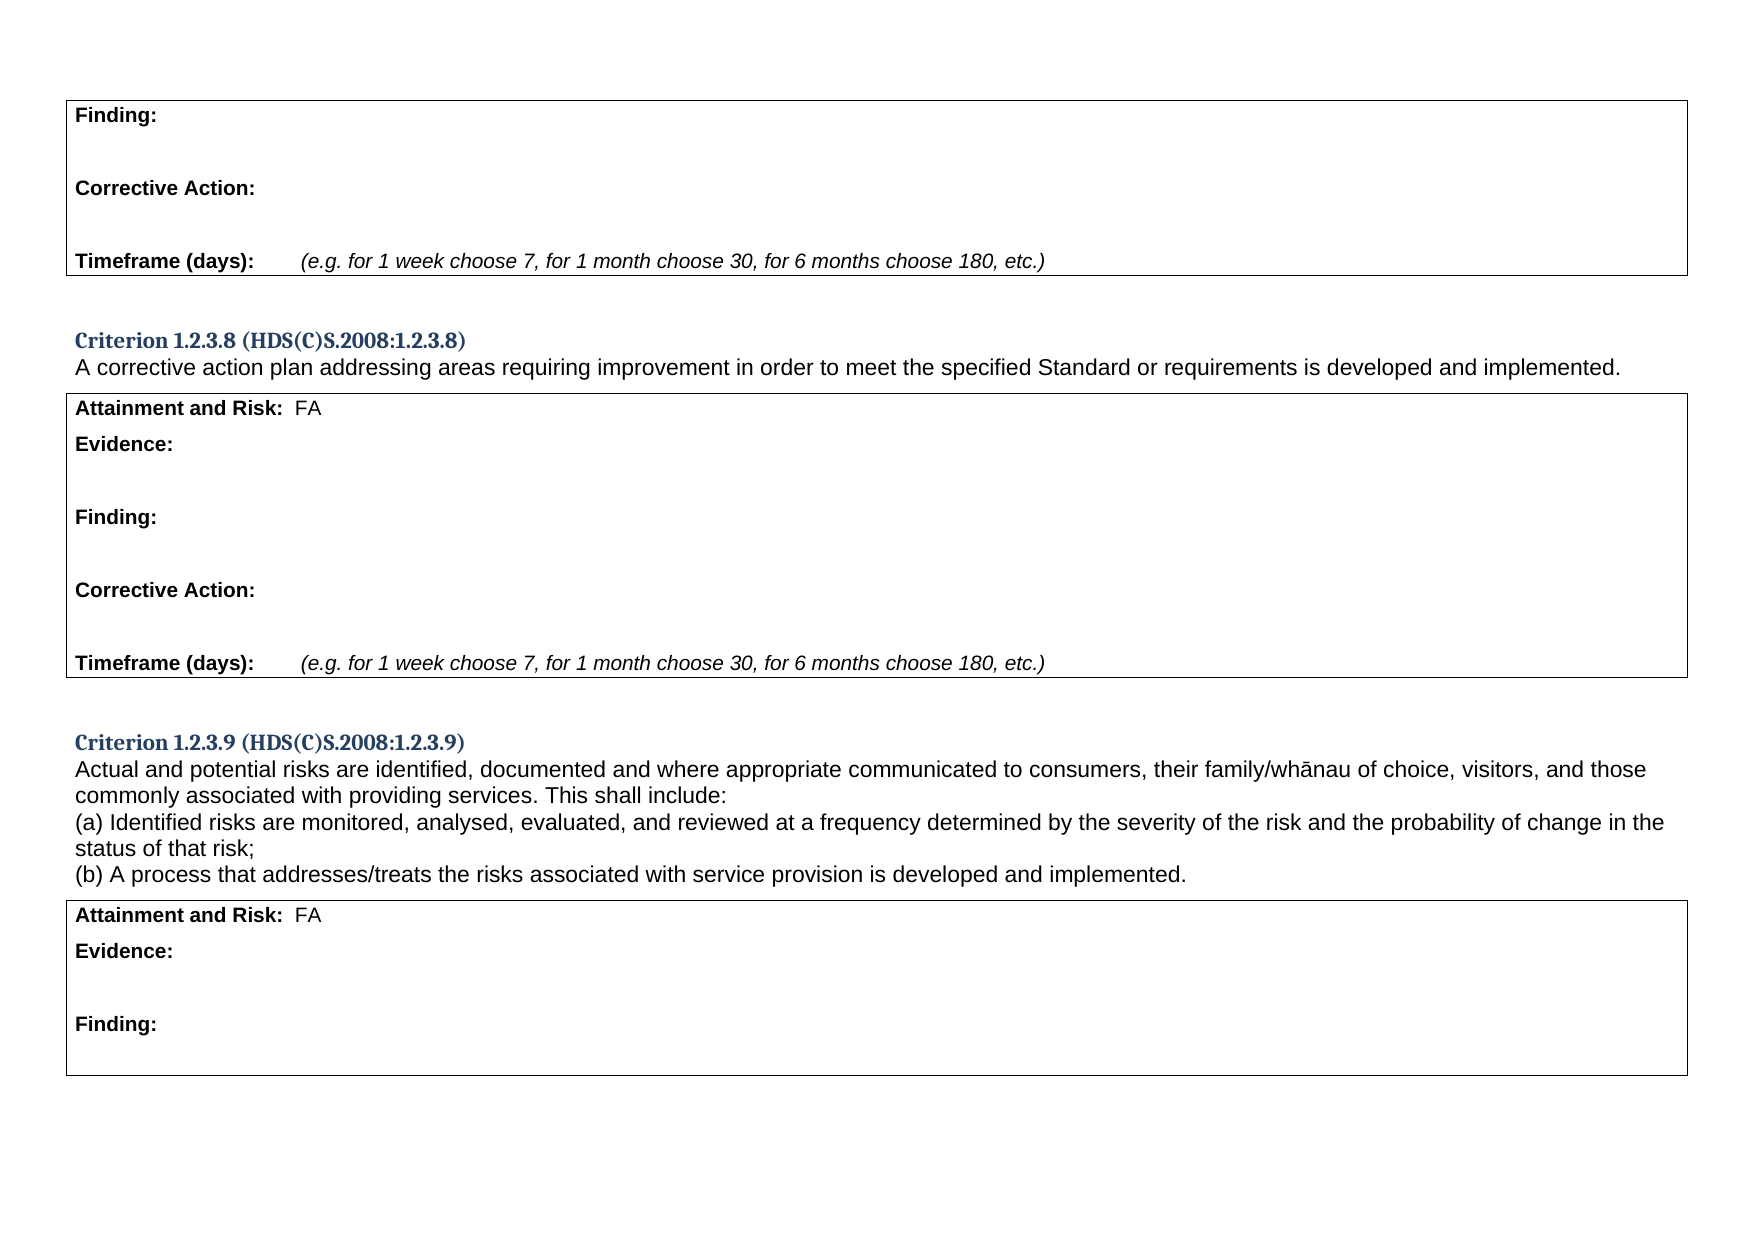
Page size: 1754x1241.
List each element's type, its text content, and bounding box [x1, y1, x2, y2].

text Corrective Action: [67, 173, 1687, 199]
text Attainment and Risk: FA [67, 901, 1687, 927]
subtitle Criterion 1.2.3.8 (HDS(C)S.2008:1.2.3.8) [75, 328, 1679, 354]
text Finding: [67, 502, 1687, 529]
text Finding: [67, 1010, 1687, 1036]
text Attainment and Risk: FA [67, 394, 1687, 419]
text Timeframe (days): (e.g. for 1 week choose 7, for 1 month choose 30, for 6 months choose 180, etc.) [67, 246, 1687, 275]
text Evidence: [67, 937, 1687, 963]
text Corrective Action: [67, 575, 1687, 602]
text A corrective action plan addressing areas requiring improvement in order to meet the specified Standard or requirements is developed and implemented. [75, 354, 1679, 380]
text Finding: [67, 101, 1687, 127]
subtitle Criterion 1.2.3.9 (HDS(C)S.2008:1.2.3.9) [75, 730, 1679, 756]
text Evidence: [67, 429, 1687, 456]
text Timeframe (days): (e.g. for 1 week choose 7, for 1 month choose 30, for 6 months choose 180, etc.) [67, 648, 1687, 677]
text Actual and potential risks are identified, documented and where appropriate communicated to consumers, their family/whānau of choice, visitors, and those commonly associated with providing services. This shall include: (a) Identified risks are monitored, analysed, evaluated, and reviewed at a frequency determined by the severity of the risk and the probability of change in the status of that risk; (b) A process that addresses/treats the risks associated with service provision is developed and implemented. [75, 756, 1679, 888]
